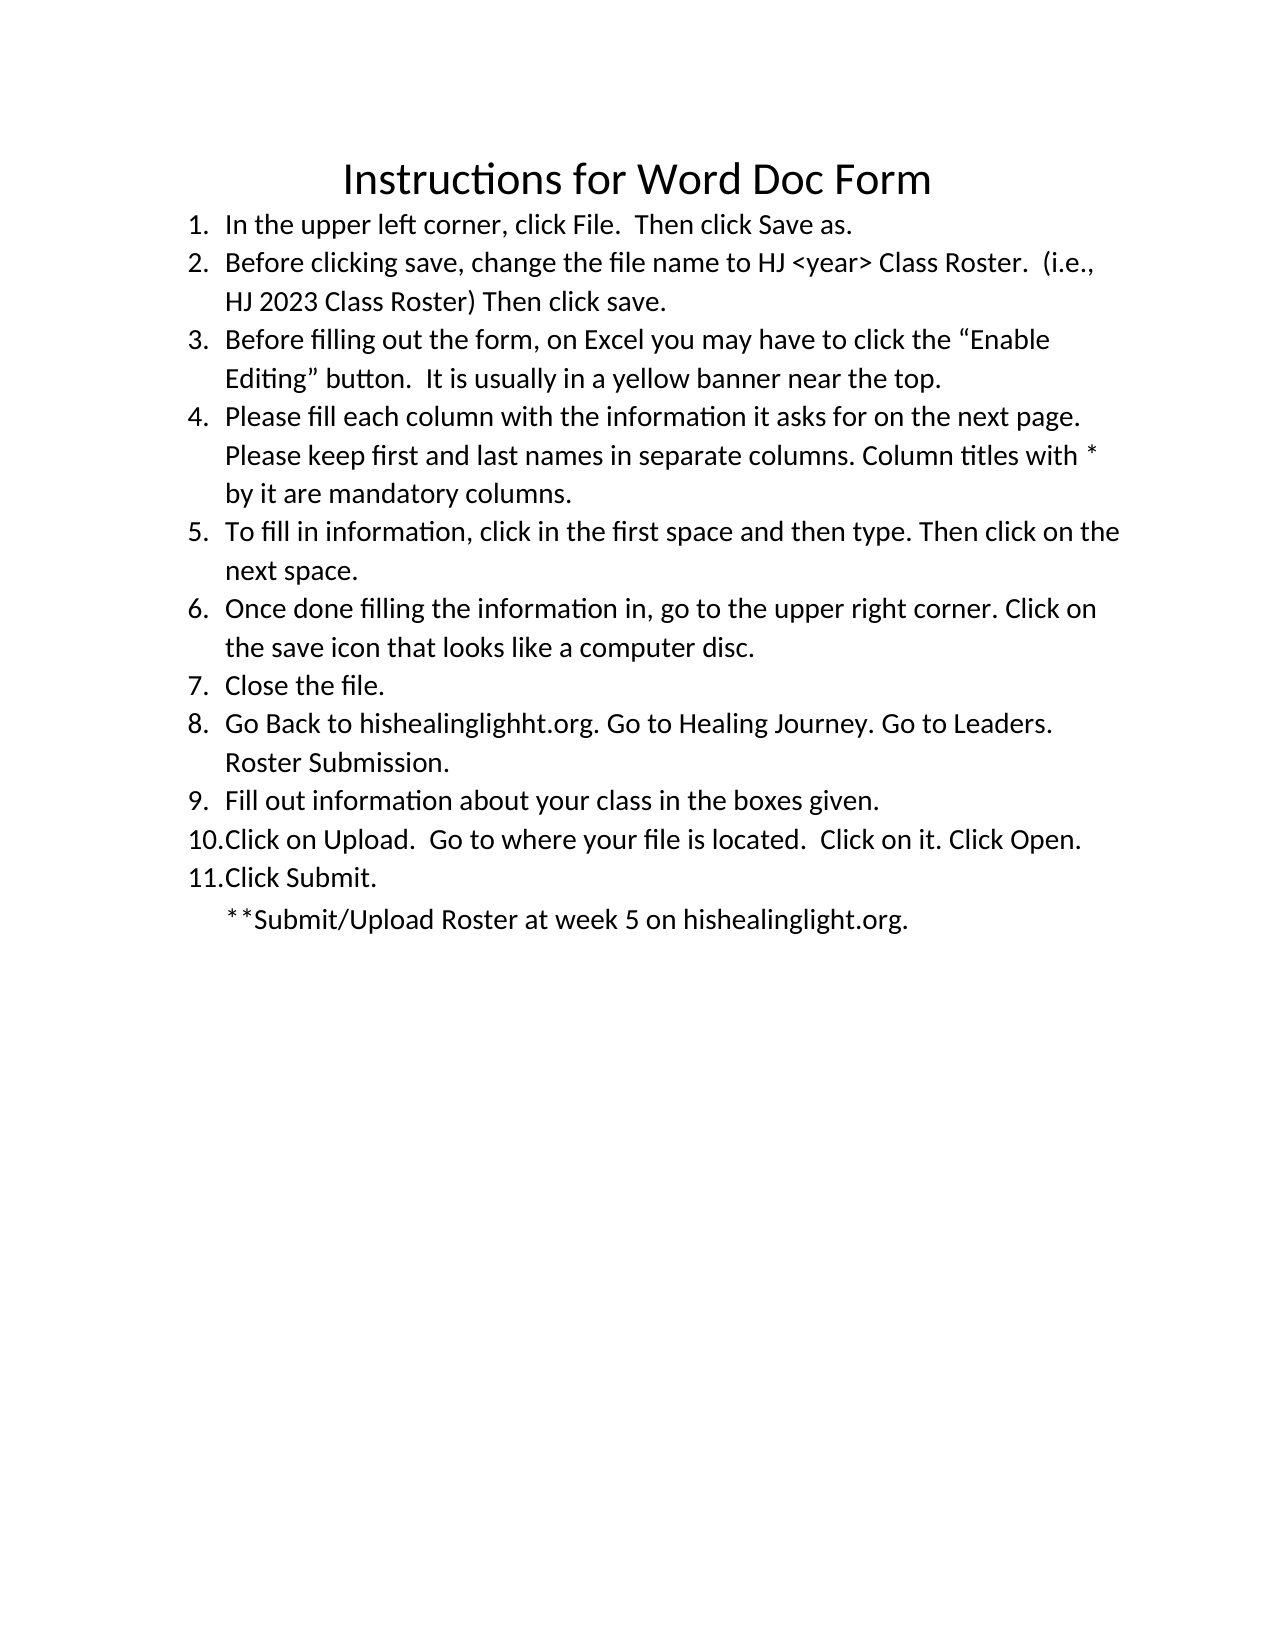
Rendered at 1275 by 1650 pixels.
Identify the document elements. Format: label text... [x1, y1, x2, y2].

list Click on Upload. Go to where your file is located. Click on it. Click Open. [187, 821, 1125, 857]
list Please fill each column with the information it asks for on the next page. Please keep first and last names in separate columns. Column titles with * by it are mandatory columns. [187, 398, 1125, 511]
text Instructions for Word Doc Form [150, 150, 1125, 206]
list **Submit/Upload Roster at week 5 on hishealinglight.org. [225, 898, 1125, 938]
list Fill out information about your class in the boxes given. [187, 782, 1125, 818]
list To fill in information, click in the first space and then type. Then click on the next space. [187, 513, 1125, 587]
list Before clicking save, change the file name to HJ <year> Class Roster. (i.e., HJ 2023 Class Roster) Then click save. [187, 244, 1125, 318]
list Go Back to hishealinglighht.org. Go to Healing Journey. Go to Leaders. Roster Submission. [187, 706, 1125, 780]
list In the upper left corner, click File. Then click Save as. [187, 206, 1125, 242]
list Once done filling the information in, go to the upper right corner. Click on the save icon that looks like a computer disc. [187, 590, 1125, 664]
list Click Submit. [187, 859, 1125, 895]
list Before filling out the form, on Excel you may have to click the “Enable Editing” button. It is usually in a yellow banner near the top. [187, 321, 1125, 395]
list Close the file. [187, 667, 1125, 703]
